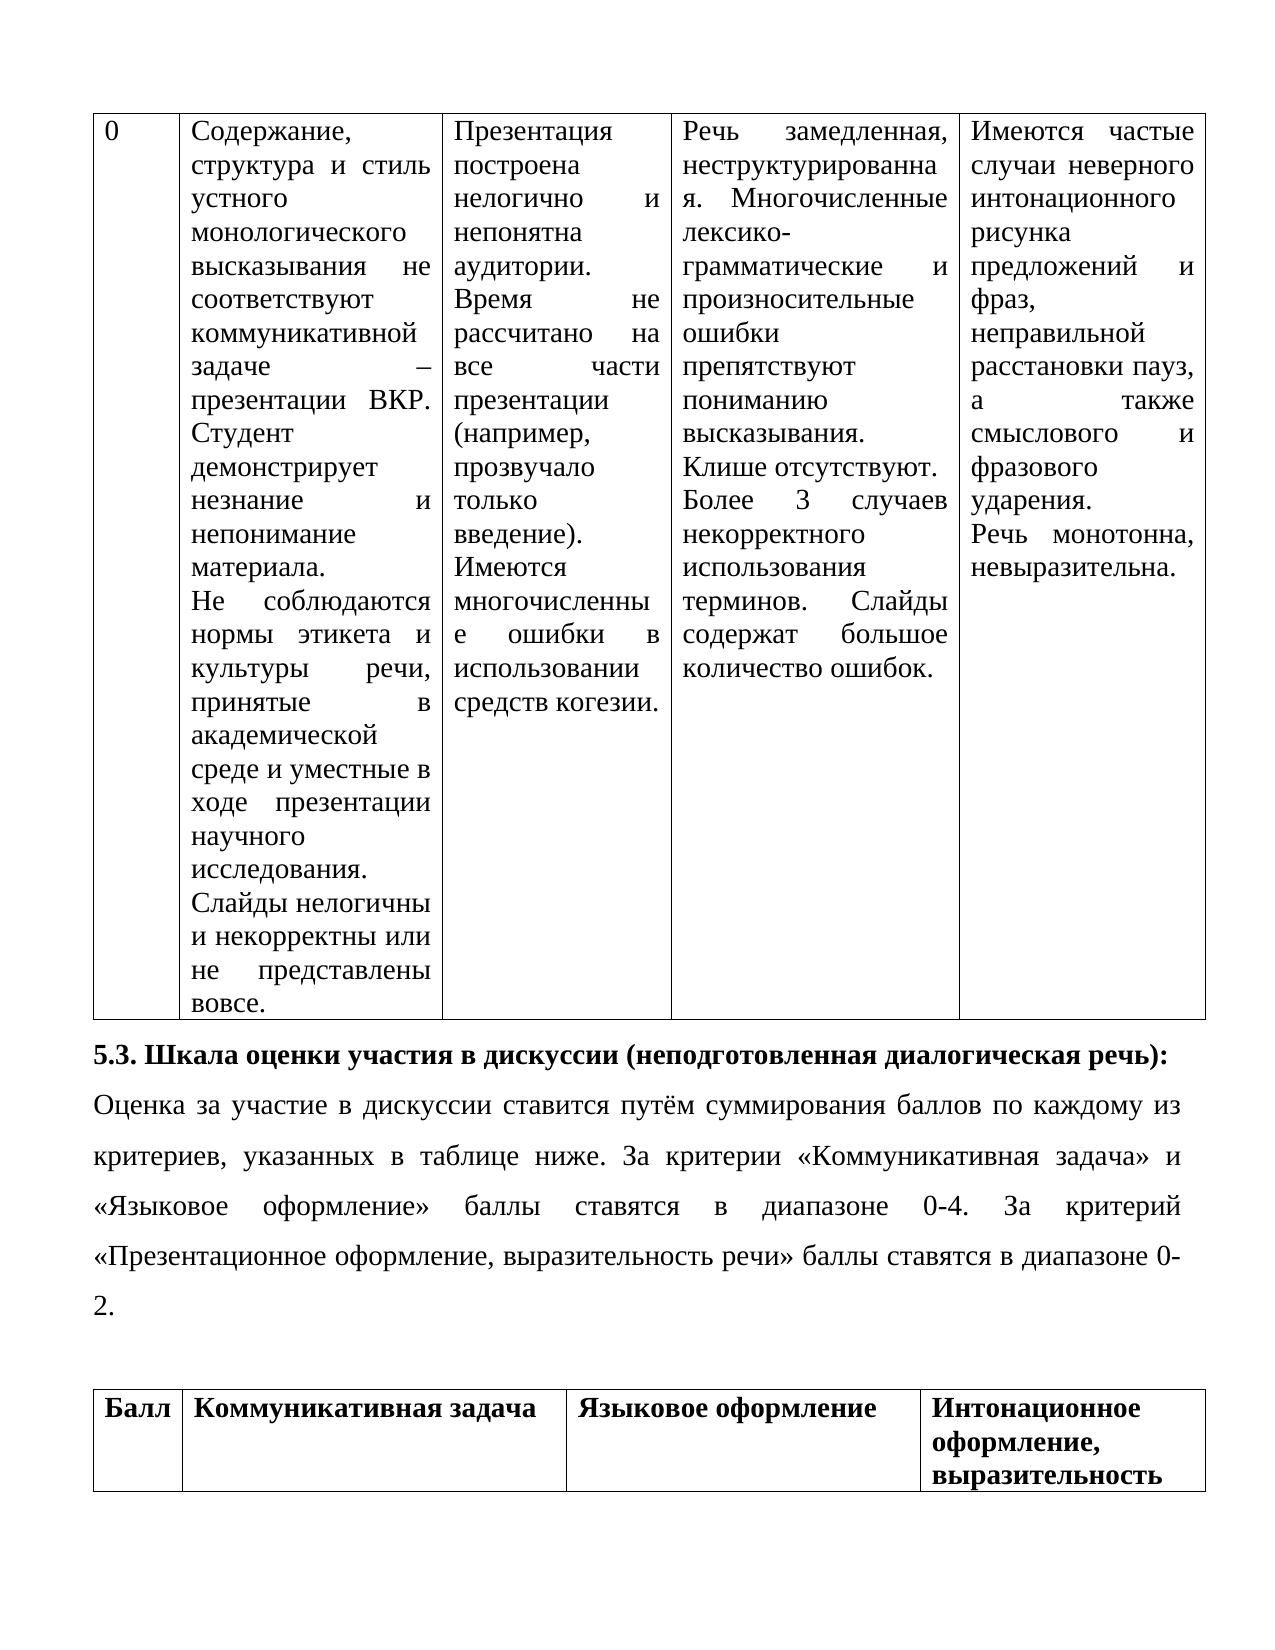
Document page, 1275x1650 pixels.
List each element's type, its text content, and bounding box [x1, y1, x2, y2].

table_cell Презентация построена нелогично и непонятна аудитории. Время не рассчитано на все части презентации (например, прозвучало только введение). Имеются многочисленные ошибки в использовании средств когезии. [443, 114, 671, 1019]
text 5.3. Шкала оценки участия в дискуссии (неподготовленная диалогическая речь): [93, 1037, 1182, 1071]
table_cell 0 [94, 114, 179, 1019]
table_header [921, 1390, 1205, 1491]
text Оценка за участие в дискуссии ставится путём суммирования баллов по каждому из критериев, указанных в таблице ниже. За критерии «Коммуникативная задача» и «Языковое оформление» баллы ставятся в диапазоне 0-4. За критерий «Презентационное оформление, выразительность речи» баллы ставятся в диапазоне 0-2. [93, 1087, 1182, 1322]
table_header Балл [94, 1390, 182, 1491]
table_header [183, 1390, 566, 1491]
table_cell Речь замедленная, неструктурированная. Многочисленные лексико-грамматические и произносительные ошибки препятствуют пониманию высказывания. Клише отсутствуют. Более 3 случаев некорректного использования терминов. Слайды содержат большое количество ошибок. [672, 114, 959, 1019]
table_cell Имеются частые случаи неверного интонационного рисунка предложений и фраз, неправильной расстановки пауз, а также смыслового и фразового ударения. Речь монотонна, невыразительна. [960, 114, 1205, 1019]
table_cell Содержание, структура и стиль устного монологического высказывания не соответствуют коммуникативной задаче – презентации ВКР. Студент демонстрирует незнание и непонимание материала. Не соблюдаются нормы этикета и культуры речи, принятые в академической среде и уместные в ходе презентации научного исследования. Слайды нелогичны и некорректны или не представлены вовсе. [180, 114, 442, 1019]
table_header Языковое оформление [567, 1390, 920, 1491]
